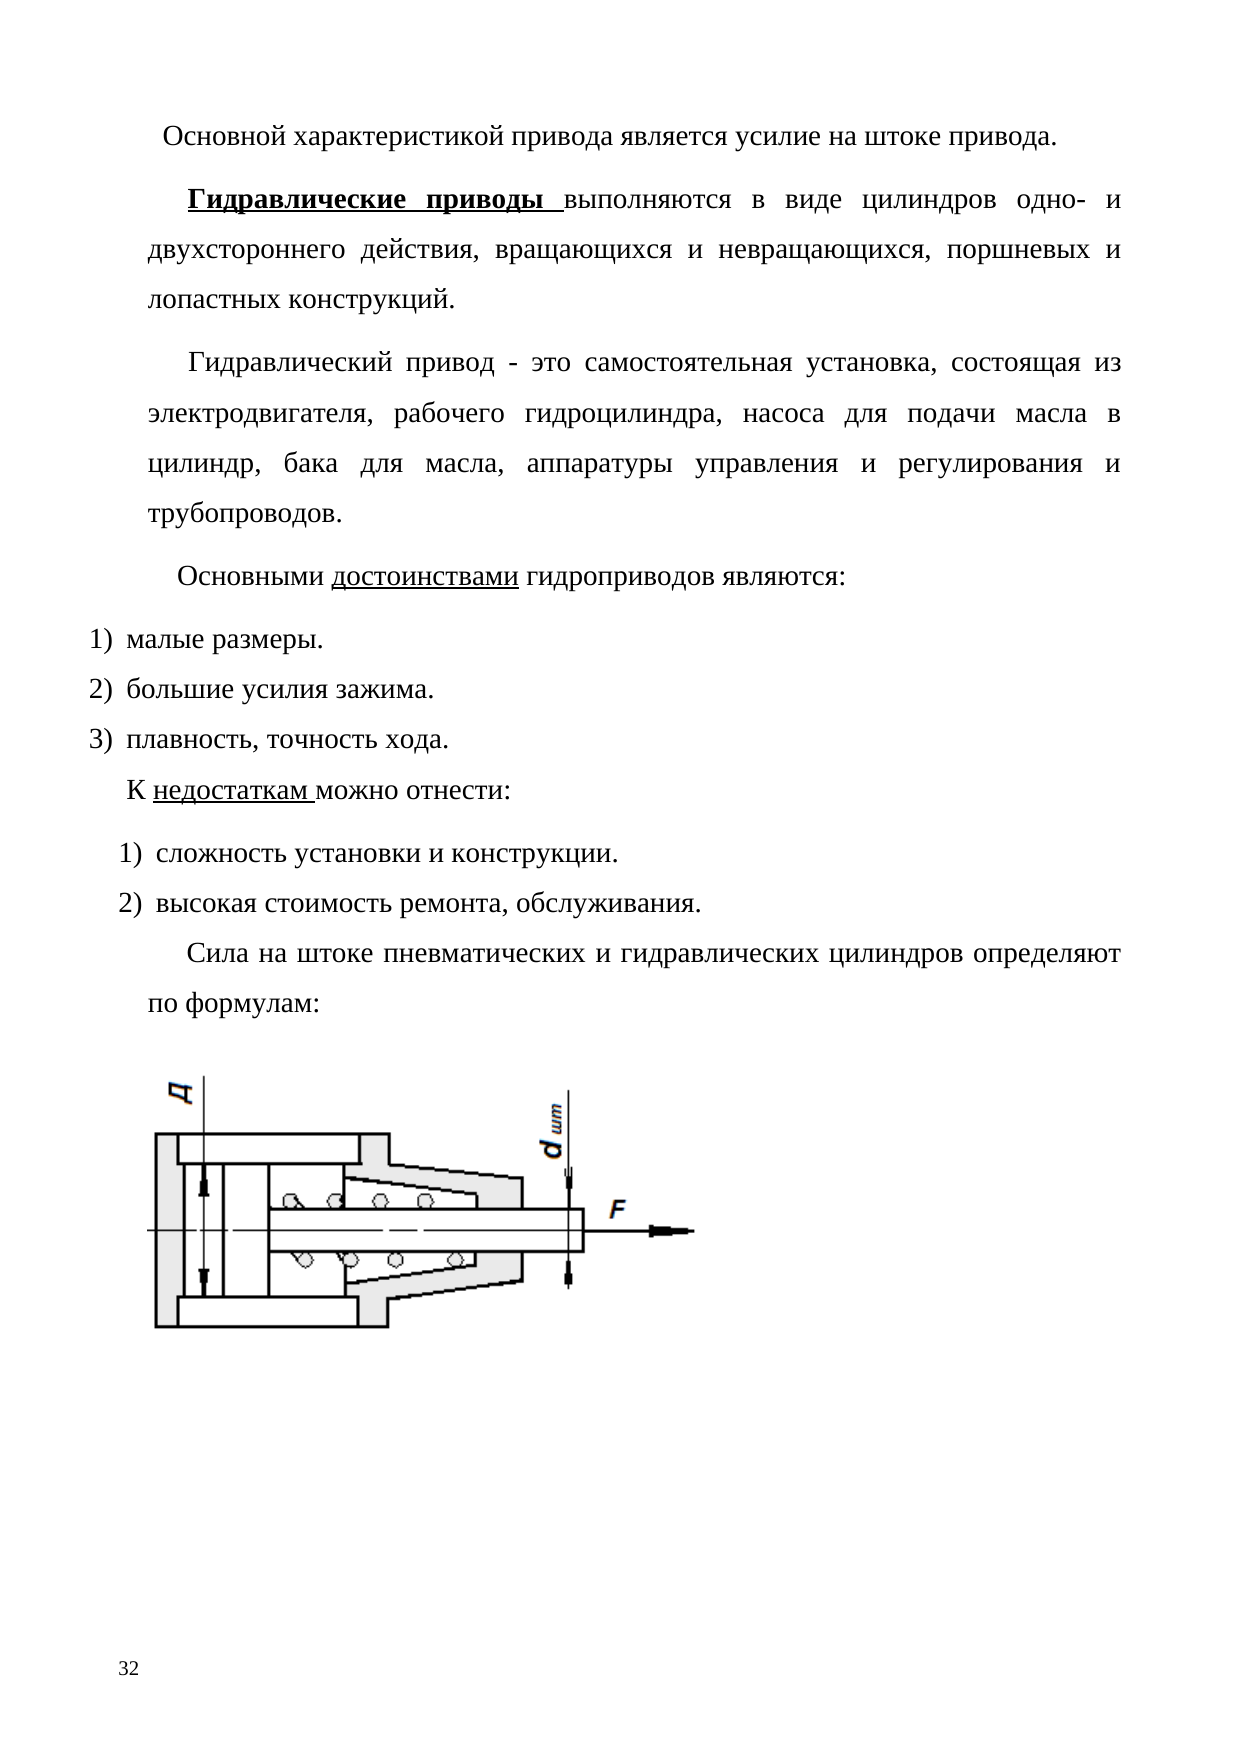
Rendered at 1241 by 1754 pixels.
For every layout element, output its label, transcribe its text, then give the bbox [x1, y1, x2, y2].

list большие усилия зажима. [88, 671, 1122, 705]
list сложность установки и конструкции. [118, 835, 1122, 868]
picture [147, 1048, 704, 1396]
text К недостаткам можно отнести: [126, 772, 1122, 805]
text Основными достоинствами гидроприводов являются: [148, 558, 1122, 592]
text Сила на штоке пневматических и гидравлических цилиндров определяют по формулам: [148, 935, 1122, 1019]
list плавность, точность хода. [88, 722, 1122, 755]
list малые размеры. [88, 621, 1122, 654]
text Гидравлический привод - это самостоятельная установка, состоящая из электродвигателя, рабочего гидроцилиндра, насоса для подачи масла в цилиндр, бака для масла, аппаратуры управления и регулирования и трубопроводов. [148, 344, 1122, 529]
text Гидравлические приводы выполняются в виде цилиндров одно- и двухстороннего действия, вращающихся и невращающихся, поршневых и лопастных конструкций. [148, 181, 1122, 315]
list высокая стоимость ремонта, обслуживания. [118, 885, 1122, 918]
text Основной характеристикой привода является усилие на штоке привода. [148, 118, 1122, 152]
